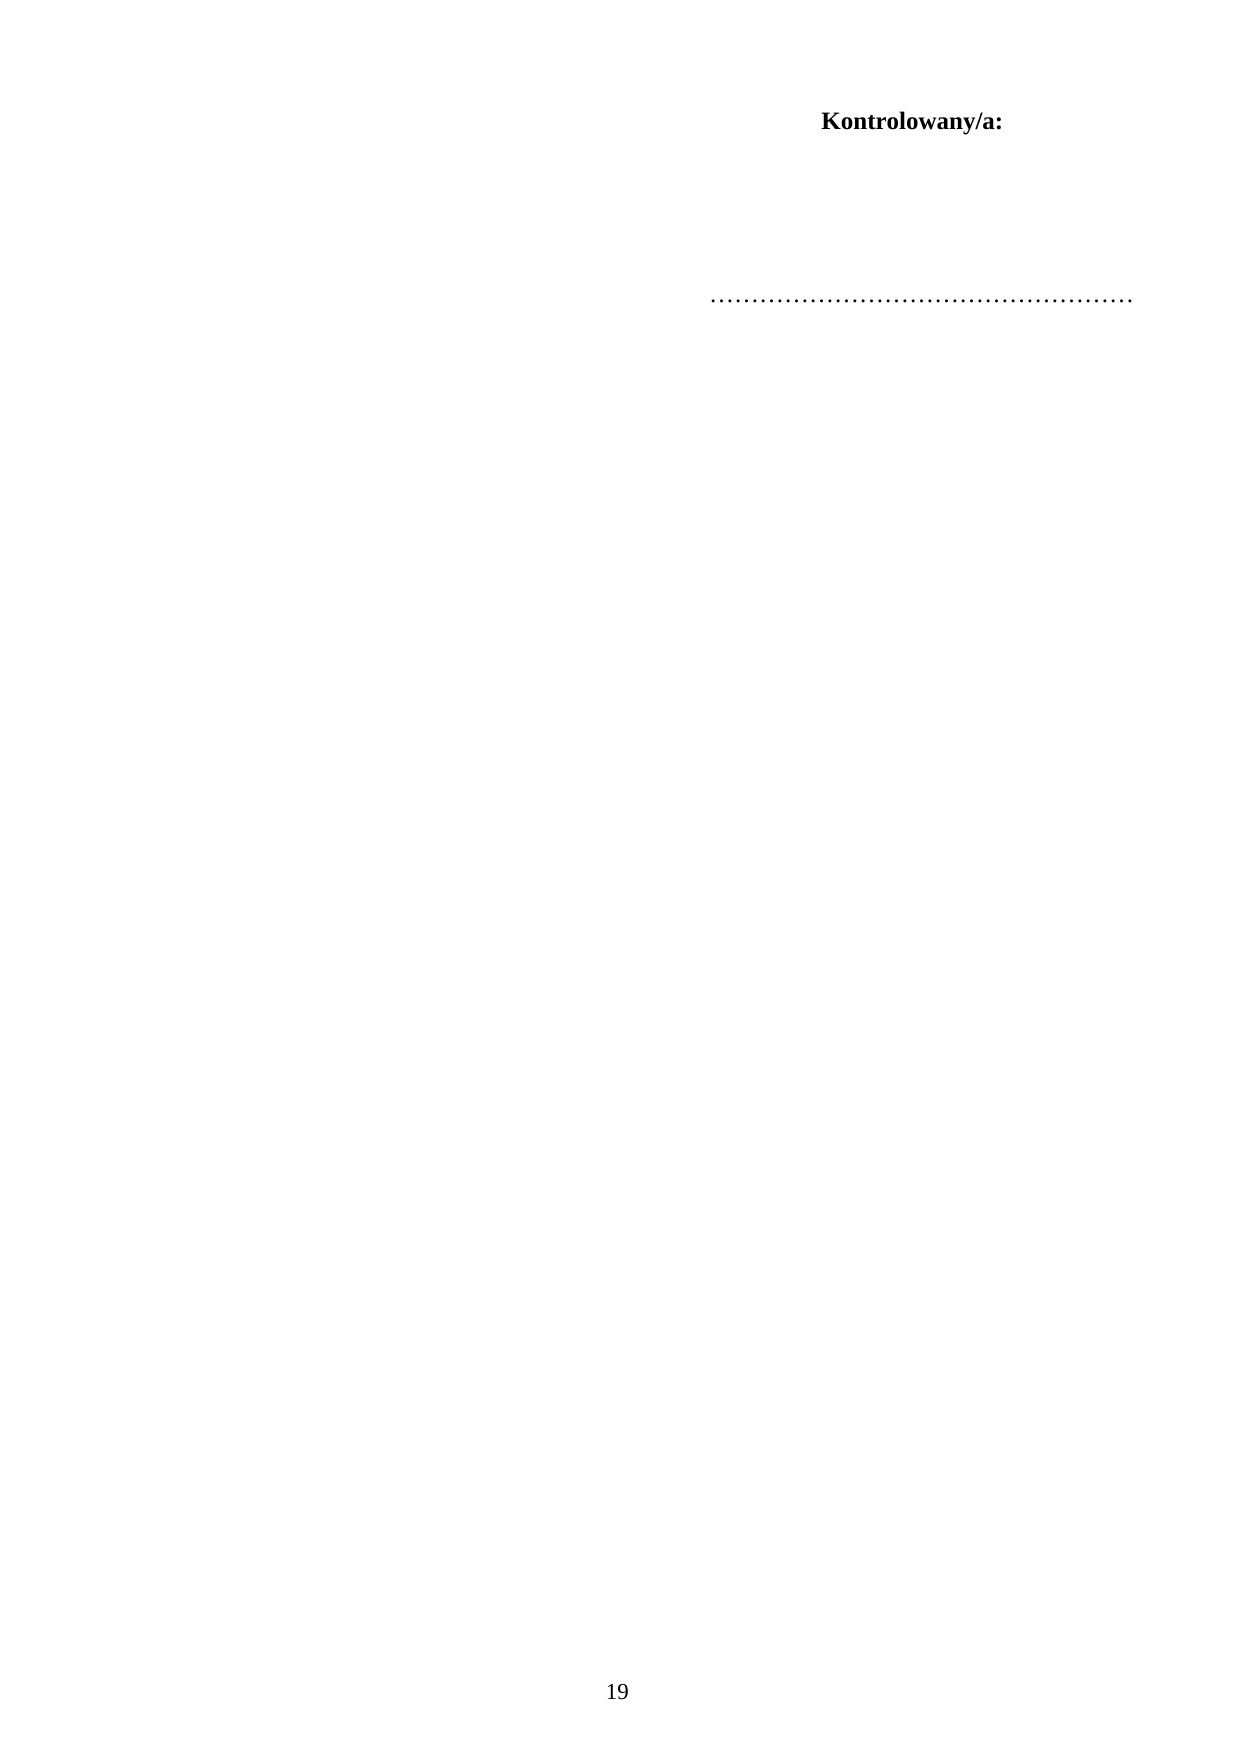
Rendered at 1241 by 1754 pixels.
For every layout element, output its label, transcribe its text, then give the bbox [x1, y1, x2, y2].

text Kontrolowany/a: [617, 106, 1134, 135]
text …………………………………………… [100, 279, 1134, 308]
